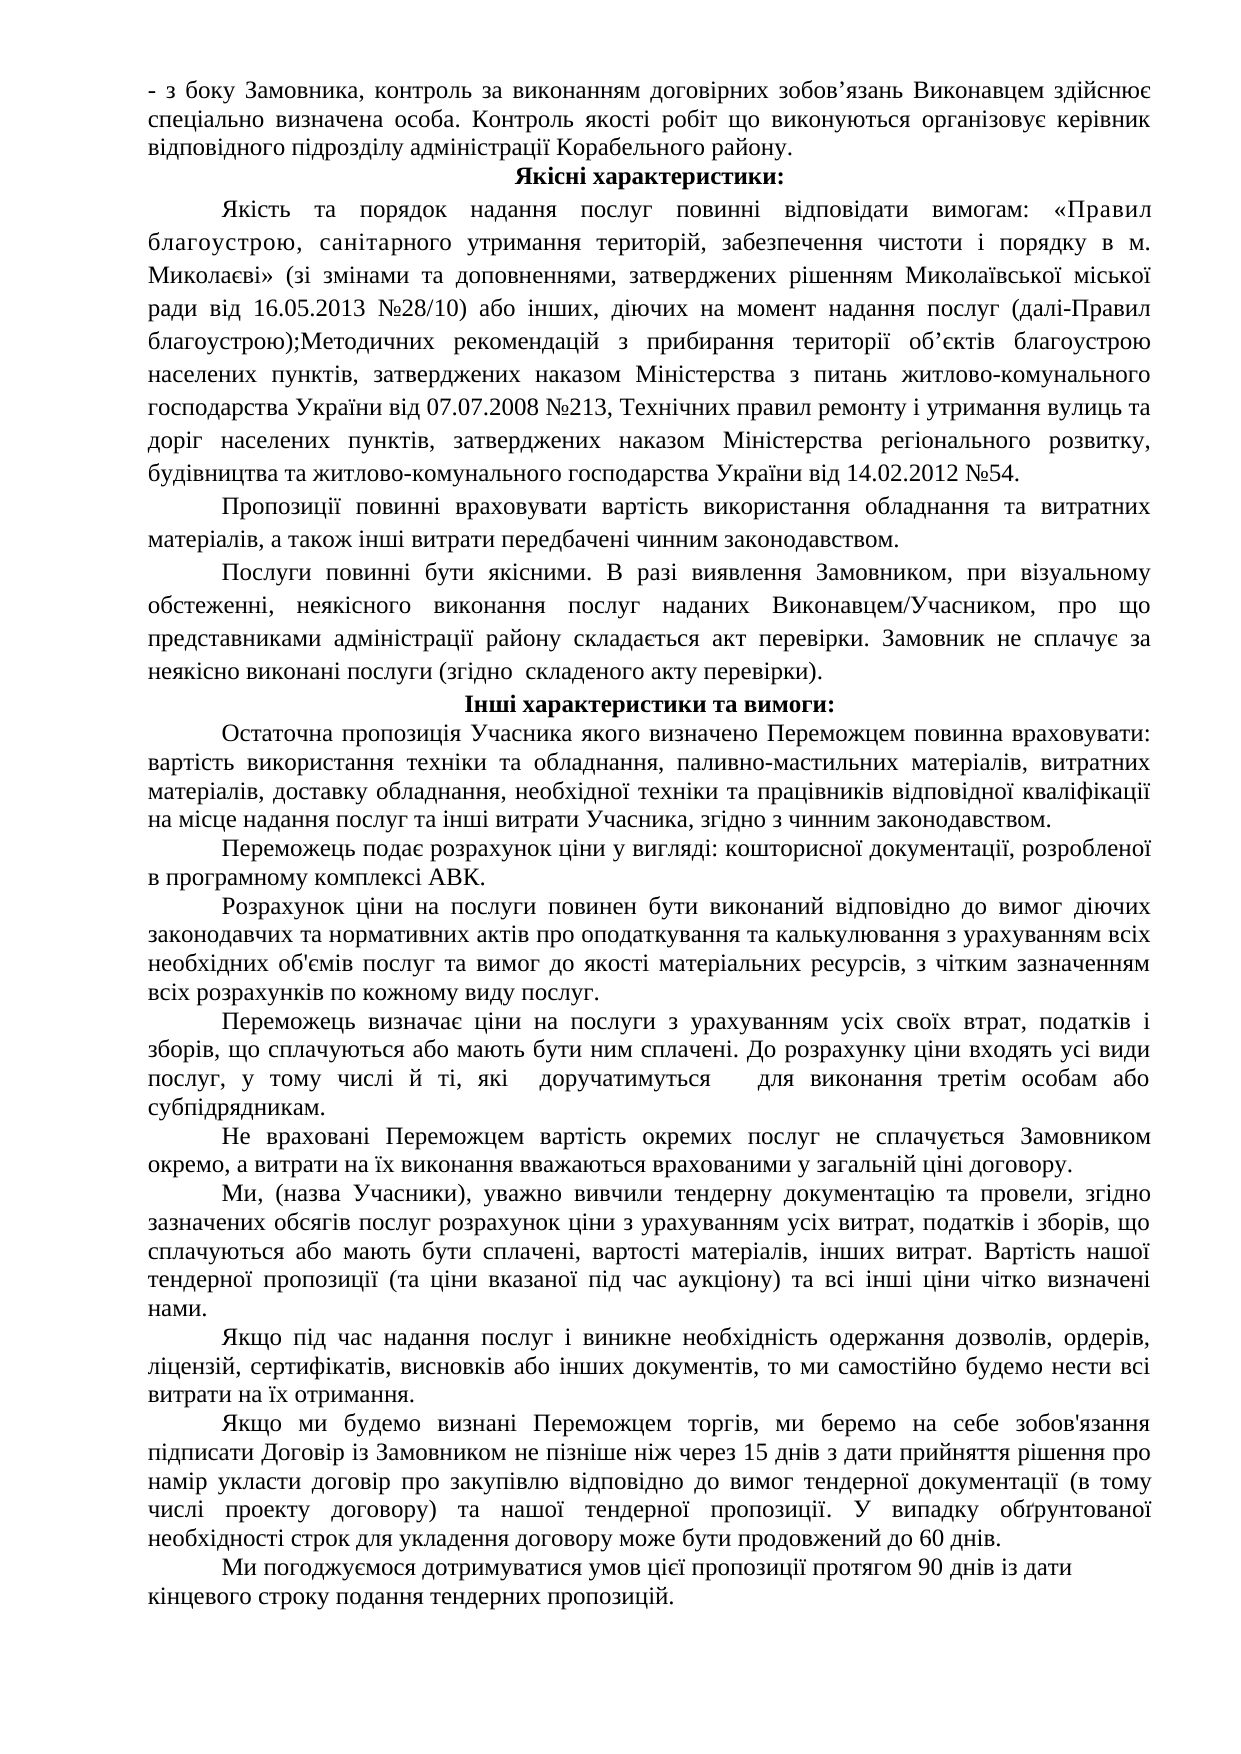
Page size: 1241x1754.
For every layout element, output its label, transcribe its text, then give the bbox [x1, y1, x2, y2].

text Якісні характеристики: [148, 161, 1152, 190]
text Інші характеристики та вимоги: [148, 689, 1152, 718]
text - з боку Замовника, контроль за виконанням договірних зобов’язань Виконавцем здійснює спеціально визначена особа. Контроль якості робіт що виконуються організовує керівник відповідного підрозділу адміністрації Корабельного району. [148, 75, 1152, 161]
text Пропозиції повинні враховувати вартість використання обладнання та витратних матеріалів, а також інші витрати передбачені чинним законодавством. [148, 491, 1152, 553]
text Переможець подає розрахунок ціни у вигляді: кошторисної документації, розробленої в програмному комплексі АВК. [148, 833, 1152, 891]
text Розрахунок ціни на послуги повинен бути виконаний відповідно до вимог діючих законодавчих та нормативних актів про оподаткування та калькулювання з урахуванням всіх необхідних об'ємів послуг та вимог до якості матеріальних ресурсів, з чітким зазначенням всіх розрахунків по кожному виду послуг. [148, 891, 1152, 1006]
text Остаточна пропозиція Учасника якого визначено Переможцем повинна враховувати: вартість використання техніки та обладнання, паливно-мастильних матеріалів, витратних матеріалів, доставку обладнання, необхідної техніки та працівників відповідної кваліфікації на місце надання послуг та інші витрати Учасника, згідно з чинним законодавством. [148, 718, 1152, 833]
text Якість та порядок надання послуг повинні відповідати вимогам: «Правил благоустрою, санітарного утримання територій, забезпечення чистоти і порядку в м. Миколаєві» (зі змінами та доповненнями, затверджених рішенням Миколаївської міської ради від 16.05.2013 №28/10) або інших, діючих на момент надання послуг (далі-Правил благоустрою);Методичних рекомендацій з прибирання території об’єктів благоустрою населених пунктів, затверджених наказом Міністерства з питань житлово-комунального господарства України від 07.07.2008 №213, Технічних правил ремонту і утримання вулиць та доріг населених пунктів, затверджених наказом Міністерства регіонального розвитку, будівництва та житлово-комунального господарства України від 14.02.2012 №54. [148, 194, 1152, 487]
text Ми, (назва Учасники), уважно вивчили тендерну документацію та провели, згідно зазначених обсягів послуг розрахунок ціни з урахуванням усіх витрат, податків і зборів, що сплачуються або мають бути сплачені, вартості матеріалів, інших витрат. Вартість нашої тендерної пропозиції (та ціни вказаної під час аукціону) та всі інші ціни чітко визначені нами. [148, 1178, 1152, 1322]
text Послуги повинні бути якісними. В разі виявлення Замовником, при візуальному обстеженні, неякісного виконання послуг наданих Виконавцем/Учасником, про що представниками адміністрації району складається акт перевірки. Замовник не сплачує за неякісно виконані послуги (згідно складеного акту перевірки). [148, 557, 1152, 685]
text Якщо під час надання послуг і виникне необхідність одержання дозволів, ордерів, ліцензій, сертифікатів, висновків або інших документів, то ми самостійно будемо нести всі витрати на їх отримання. [148, 1322, 1152, 1408]
text Якщо ми будемо визнані Переможцем торгів, ми беремо на себе зобов'язання підписати Договір із Замовником не пізніше ніж через 15 днів з дати прийняття рішення про намір укласти договір про закупівлю відповідно до вимог тендерної документації (в тому числі проекту договору) та нашої тендерної пропозиції. У випадку обґрунтованої необхідності строк для укладення договору може бути продовжений до 60 днів. [148, 1408, 1152, 1552]
text Переможець визначає ціни на послуги з урахуванням усіх своїх втрат, податків і зборів, що сплачуються або мають бути ним сплачені. До розрахунку ціни входять усі види послуг, у тому числі й ті, які доручатимуться для виконання третім особам або субпідрядникам. [148, 1006, 1152, 1121]
text Не враховані Переможцем вартість окремих послуг не сплачується Замовником окремо, а витрати на їх виконання вважаються врахованими у загальній ціні договору. [148, 1121, 1152, 1178]
text Ми погоджуємося дотримуватися умов цієї пропозиції протягом 90 днів із дати кінцевого строку подання тендерних пропозицій. [148, 1552, 1152, 1609]
